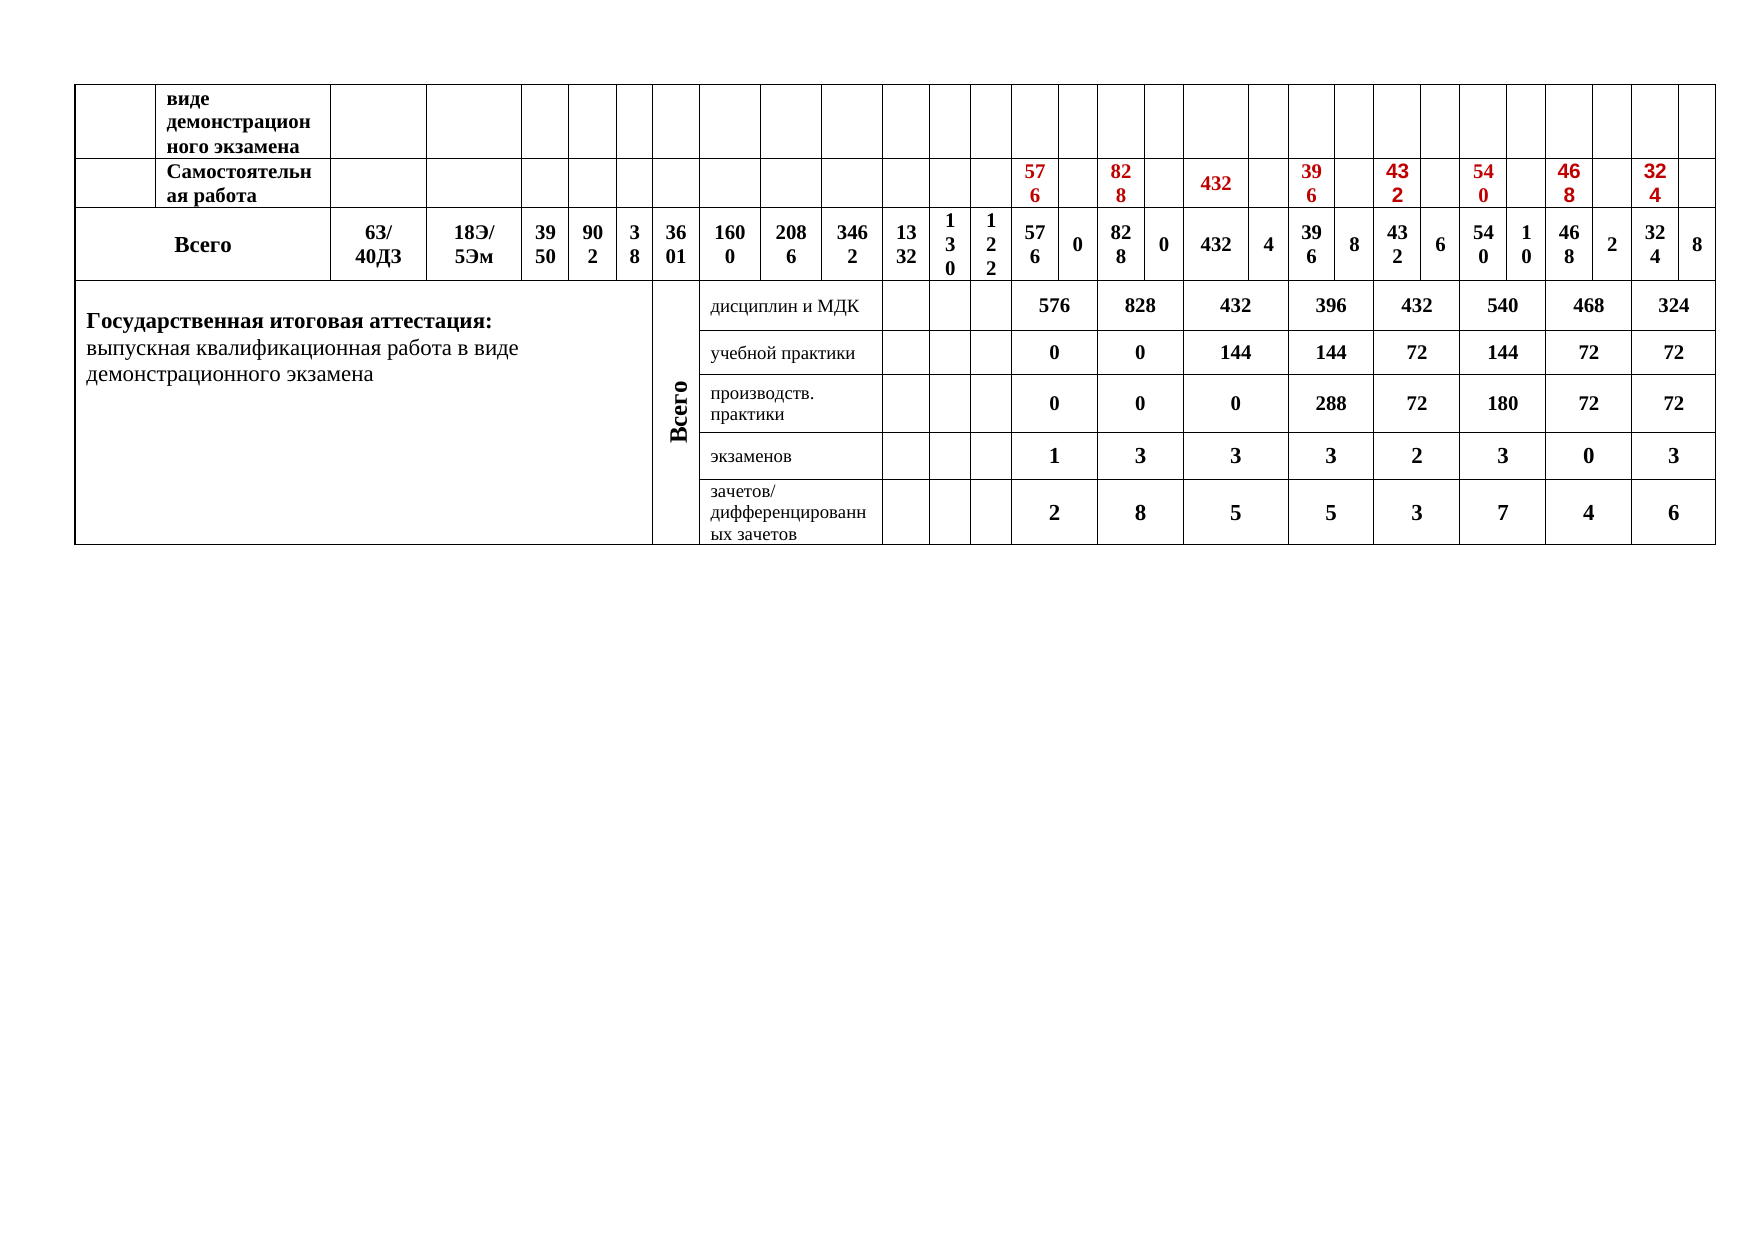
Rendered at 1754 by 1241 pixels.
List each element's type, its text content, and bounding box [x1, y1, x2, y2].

table_cell [971, 331, 1011, 374]
table_cell 2 [1012, 480, 1097, 544]
table_cell [522, 85, 568, 158]
table_cell 6 [1632, 480, 1715, 544]
table_cell 0 [1098, 375, 1183, 432]
table_cell [427, 85, 521, 158]
table_cell [1145, 85, 1183, 158]
table_cell 540 [1460, 159, 1506, 207]
table_cell 576 [1012, 159, 1058, 207]
table_cell [700, 159, 760, 207]
table_cell [971, 480, 1011, 544]
table_cell 180 [1460, 375, 1545, 432]
table_cell [1012, 85, 1058, 158]
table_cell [156, 85, 330, 158]
table_cell Всего [653, 281, 699, 544]
table_cell [930, 85, 970, 158]
table_cell 432 [1184, 281, 1288, 330]
table_cell [522, 159, 568, 207]
table_cell 216 [822, 85, 882, 158]
table_cell 1332 [883, 208, 929, 280]
table_cell 3462 [822, 208, 882, 280]
table_cell [1335, 85, 1373, 158]
table_cell [930, 281, 970, 330]
table_cell 0 [1098, 331, 1183, 374]
table_cell [1335, 159, 1373, 207]
table_cell [883, 480, 929, 544]
table_cell [883, 85, 929, 158]
table_cell 5 [1184, 480, 1288, 544]
table_cell 8 [1335, 208, 1373, 280]
table_cell 144 [1460, 331, 1545, 374]
table_cell 3 [1374, 480, 1459, 544]
table_cell 3 [1098, 433, 1183, 478]
table_cell 540 [1460, 208, 1506, 280]
table_cell [569, 159, 616, 207]
table_cell [76, 159, 155, 207]
table_cell [883, 331, 929, 374]
table_cell 72 [1374, 375, 1459, 432]
table_cell [1059, 159, 1097, 207]
table_cell 1 [1012, 433, 1097, 478]
table_cell 396 [1289, 159, 1334, 207]
table_cell 3601 [653, 208, 699, 280]
table_cell 432 [1184, 208, 1248, 280]
table_cell Государственная итоговая аттестация: выпускная квалификационная работа в виде демонстрационного экзамена [76, 281, 652, 544]
table_cell [971, 433, 1011, 478]
table_cell [1507, 159, 1545, 207]
table_cell [930, 331, 970, 374]
table_cell 468 [1546, 281, 1631, 330]
table_cell [331, 85, 426, 158]
table_cell 828 [1098, 208, 1144, 280]
table_cell [1098, 85, 1144, 158]
table_cell [617, 159, 652, 207]
table_cell [930, 480, 970, 544]
table_cell 324 [1632, 208, 1678, 280]
table_cell [1249, 85, 1288, 158]
table_cell 2 [1374, 433, 1459, 478]
table_cell [1679, 85, 1715, 158]
table_cell [930, 159, 970, 207]
table_cell [1507, 85, 1545, 158]
table_cell 122 [971, 208, 1011, 280]
table_cell [569, 85, 616, 158]
table_cell экзаменов [700, 433, 882, 478]
table_cell 2086 [761, 208, 821, 280]
table_cell 72 [1374, 331, 1459, 374]
table_cell 3 [1460, 433, 1545, 478]
table_cell [930, 375, 970, 432]
table_cell [1593, 85, 1631, 158]
table_cell Всего [76, 208, 330, 280]
table_cell [971, 85, 1011, 158]
table_cell 0 [1145, 208, 1183, 280]
table_cell 18Э/5Эм [427, 208, 521, 280]
table_cell [1289, 85, 1334, 158]
table_cell 8 [1098, 480, 1183, 544]
table_cell 540 [1460, 281, 1545, 330]
table_cell [1184, 85, 1248, 158]
table_cell [971, 281, 1011, 330]
table_cell [1059, 85, 1097, 158]
table_cell 6З/40ДЗ [331, 208, 426, 280]
table_cell [1546, 85, 1592, 158]
table_cell [1460, 85, 1506, 158]
table_cell 4 [1249, 208, 1288, 280]
table_cell 6 [1421, 208, 1459, 280]
table_cell 72 [1546, 331, 1631, 374]
table_cell 432 [1184, 159, 1248, 207]
table_cell 828 [1098, 281, 1183, 330]
table_cell [1374, 85, 1420, 158]
table_cell зачетов/дифференцированных зачетов [700, 480, 882, 544]
table_cell [971, 375, 1011, 432]
table_cell 324 [1632, 281, 1715, 330]
table_cell [761, 159, 821, 207]
table_cell 396 [1289, 281, 1373, 330]
table_cell 468 [1546, 208, 1592, 280]
table_cell [1593, 159, 1631, 207]
table_cell [1421, 159, 1459, 207]
table_cell 144 [1289, 331, 1373, 374]
table_cell [653, 85, 699, 158]
table_cell 5 [1289, 480, 1373, 544]
table_cell [822, 159, 882, 207]
table_cell ГИА [76, 85, 155, 158]
table_cell 72 [1632, 375, 1715, 432]
table_cell 3950 [522, 208, 568, 280]
table_cell 0 [1184, 375, 1288, 432]
table_cell 0 [1059, 208, 1097, 280]
table_cell 828 [1098, 159, 1144, 207]
table_cell Самостоятельная работа [156, 159, 330, 207]
table_cell [700, 85, 760, 158]
table_cell 576 [1012, 208, 1058, 280]
table_cell 72 [1632, 331, 1715, 374]
table_cell 4 [1546, 480, 1631, 544]
table_cell 576 [1012, 281, 1097, 330]
table_cell 144 [1184, 331, 1288, 374]
table_cell [930, 433, 970, 478]
table_cell 432 [1374, 208, 1420, 280]
table_cell 288 [1289, 375, 1373, 432]
table_cell [883, 375, 929, 432]
table_cell 3 [1632, 433, 1715, 478]
table_cell 7 [1460, 480, 1545, 544]
table_cell 0 [1546, 433, 1631, 478]
table_cell [883, 159, 929, 207]
table_cell 10 [1507, 208, 1545, 280]
table_cell [761, 85, 821, 158]
table_cell 2 [1593, 208, 1631, 280]
table_cell [1421, 85, 1459, 158]
table_cell [427, 159, 521, 207]
table_cell [883, 281, 929, 330]
table_cell 72 [1546, 375, 1631, 432]
table_cell дисциплин и МДК [700, 281, 882, 330]
table_cell [1249, 159, 1288, 207]
table_cell [1679, 159, 1715, 207]
table_cell 324 [1632, 159, 1678, 207]
table_cell 0 [1012, 375, 1097, 432]
table_cell [653, 159, 699, 207]
table_cell 3 [1184, 433, 1288, 478]
table_cell 130 [930, 208, 970, 280]
table_cell [1145, 159, 1183, 207]
table_cell 902 [569, 208, 616, 280]
table_cell 8 [1679, 208, 1715, 280]
table_cell 3 [1289, 433, 1373, 478]
table_cell 432 [1374, 281, 1459, 330]
table_cell [971, 159, 1011, 207]
table_cell [331, 159, 426, 207]
table_cell 396 [1289, 208, 1334, 280]
table_cell учебной практики [700, 331, 882, 374]
table_cell 38 [617, 208, 652, 280]
table_cell 468 [1546, 159, 1592, 207]
table_cell [617, 85, 652, 158]
table_cell [883, 433, 929, 478]
table_cell 1600 [700, 208, 760, 280]
table_cell производств. практики [700, 375, 882, 432]
table_cell [1632, 85, 1678, 158]
table_cell 432 [1374, 159, 1420, 207]
table_cell 0 [1012, 331, 1097, 374]
